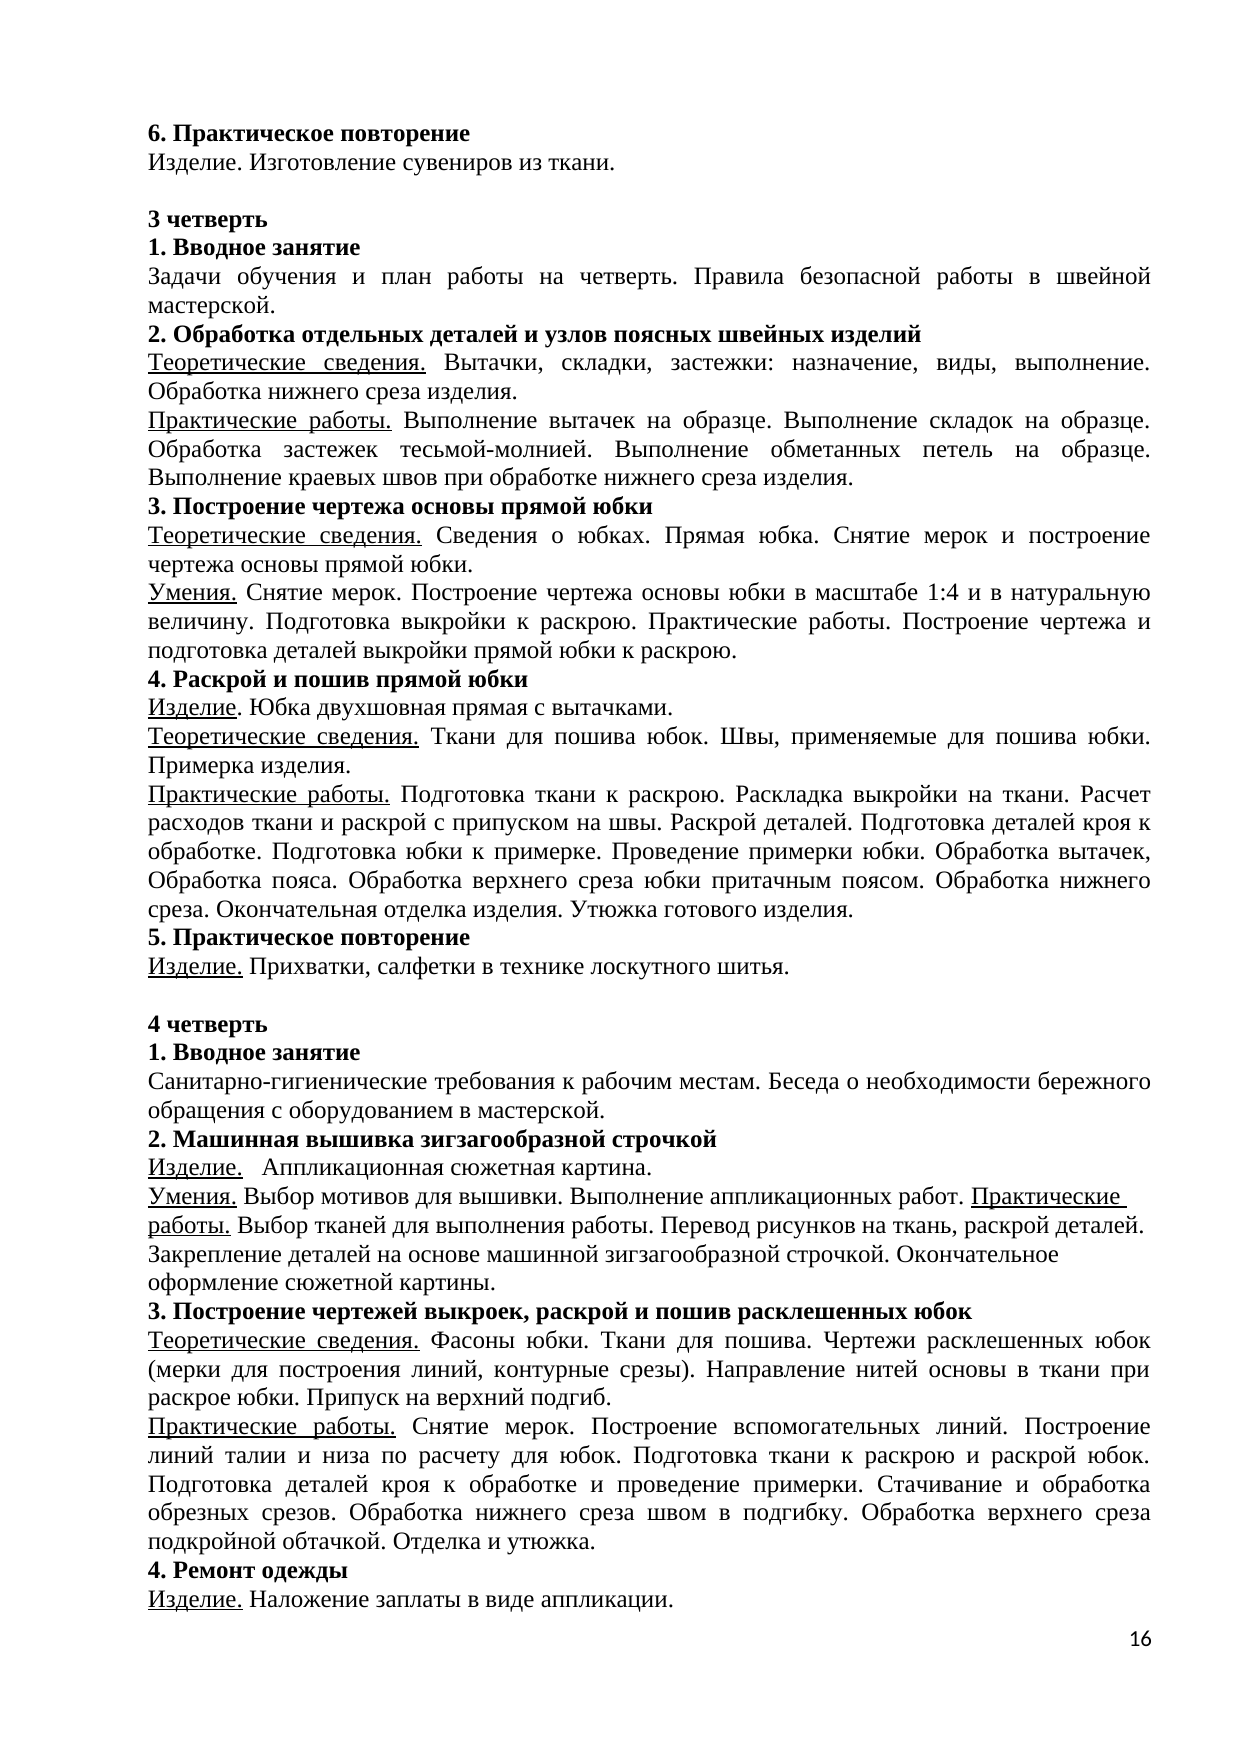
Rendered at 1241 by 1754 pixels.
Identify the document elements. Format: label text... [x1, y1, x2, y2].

text 4. Раскрой и пошив прямой юбки [148, 664, 1152, 692]
text Изделие. Наложение заплаты в виде аппликации. [148, 1584, 1152, 1612]
text Теоретические сведения. Вытачки, складки, застежки: назначение, виды, выполнение. Обработка нижнего среза изделия. [148, 347, 1152, 405]
text Умения. Выбор мотивов для вышивки. Выполнение аппликационных работ. Практические работы. Выбор тканей для выполнения работы. Перевод рисунков на ткань, раскрой деталей. Закрепление деталей на основе машинной зигзагообразной строчкой. Окончательное оформление сюжетной картины. [148, 1181, 1152, 1296]
text Изделие. Юбка двухшовная прямая с вытачками. [148, 692, 1152, 721]
text Изделие. Аппликационная сюжетная картина. [148, 1152, 1152, 1181]
text Изделие. Прихватки, салфетки в технике лоскутного шитья. [148, 951, 1152, 980]
text Практические работы. Выполнение вытачек на образце. Выполнение складок на образце. Обработка застежек тесьмой-молнией. Выполнение обметанных петель на образце. Выполнение краевых швов при обработке нижнего среза изделия. [148, 405, 1152, 491]
text 4 четверть [148, 1009, 1152, 1037]
text 3 четверть [148, 204, 1152, 232]
text Теоретические сведения. Сведения о юбках. Прямая юбка. Снятие мерок и построение чертежа основы прямой юбки. [148, 520, 1152, 577]
text Практические работы. Подготовка ткани к раскрою. Раскладка выкройки на ткани. Расчет расходов ткани и раскрой с припуском на швы. Раскрой деталей. Подготовка деталей кроя к обработке. Подготовка юбки к примерке. Проведение примерки юбки. Обработка вытачек, Обработка пояса. Обработка верхнего среза юбки притачным поясом. Обработка нижнего среза. Окончательная отделка изделия. Утюжка готового изделия. [148, 779, 1152, 922]
text Умения. Снятие мерок. Построение чертежа основы юбки в масштабе 1:4 и в натуральную величину. Подготовка выкройки к раскрою. Практические работы. Построение чертежа и подготовка деталей выкройки прямой юбки к раскрою. [148, 577, 1152, 664]
text 6. Практическое повторение [148, 118, 1152, 147]
text Теоретические сведения. Ткани для пошива юбок. Швы, применяемые для пошива юбки. Примерка изделия. [148, 721, 1152, 779]
text 2. Машинная вышивка зигзагообразной строчкой [148, 1124, 1152, 1152]
text 2. Обработка отдельных деталей и узлов поясных швейных изделий [148, 319, 1152, 347]
text Практические работы. Снятие мерок. Построение вспомогательных линий. Построение линий талии и низа по расчету для юбок. Подготовка ткани к раскрою и раскрой юбок. Подготовка деталей кроя к обработке и проведение примерки. Стачивание и обработка обрезных срезов. Обработка нижнего среза швом в подгибку. Обработка верхнего среза подкройной обтачкой. Отделка и утюжка. [148, 1411, 1152, 1555]
text 3. Построение чертежей выкроек, раскрой и пошив расклешенных юбок [148, 1296, 1152, 1325]
text 1. Вводное занятие [148, 232, 1152, 261]
text Изделие. Изготовление сувениров из ткани. [148, 147, 1152, 176]
text Санитарно-гигиенические требования к рабочим местам. Беседа о необходимости бережного обращения с оборудованием в мастерской. [148, 1066, 1152, 1124]
text 1. Вводное занятие [148, 1037, 1152, 1066]
text 3. Построение чертежа основы прямой юбки [148, 491, 1152, 520]
text Задачи обучения и план работы на четверть. Правила безопасной работы в швейной мастерской. [148, 261, 1152, 319]
text 4. Ремонт одежды [148, 1555, 1152, 1584]
text Теоретические сведения. Фасоны юбки. Ткани для пошива. Чертежи расклешенных юбок (мерки для построения линий, контурные срезы). Направление нитей основы в ткани при раскрое юбки. Припуск на верхний подгиб. [148, 1325, 1152, 1411]
text 5. Практическое повторение [148, 922, 1152, 951]
